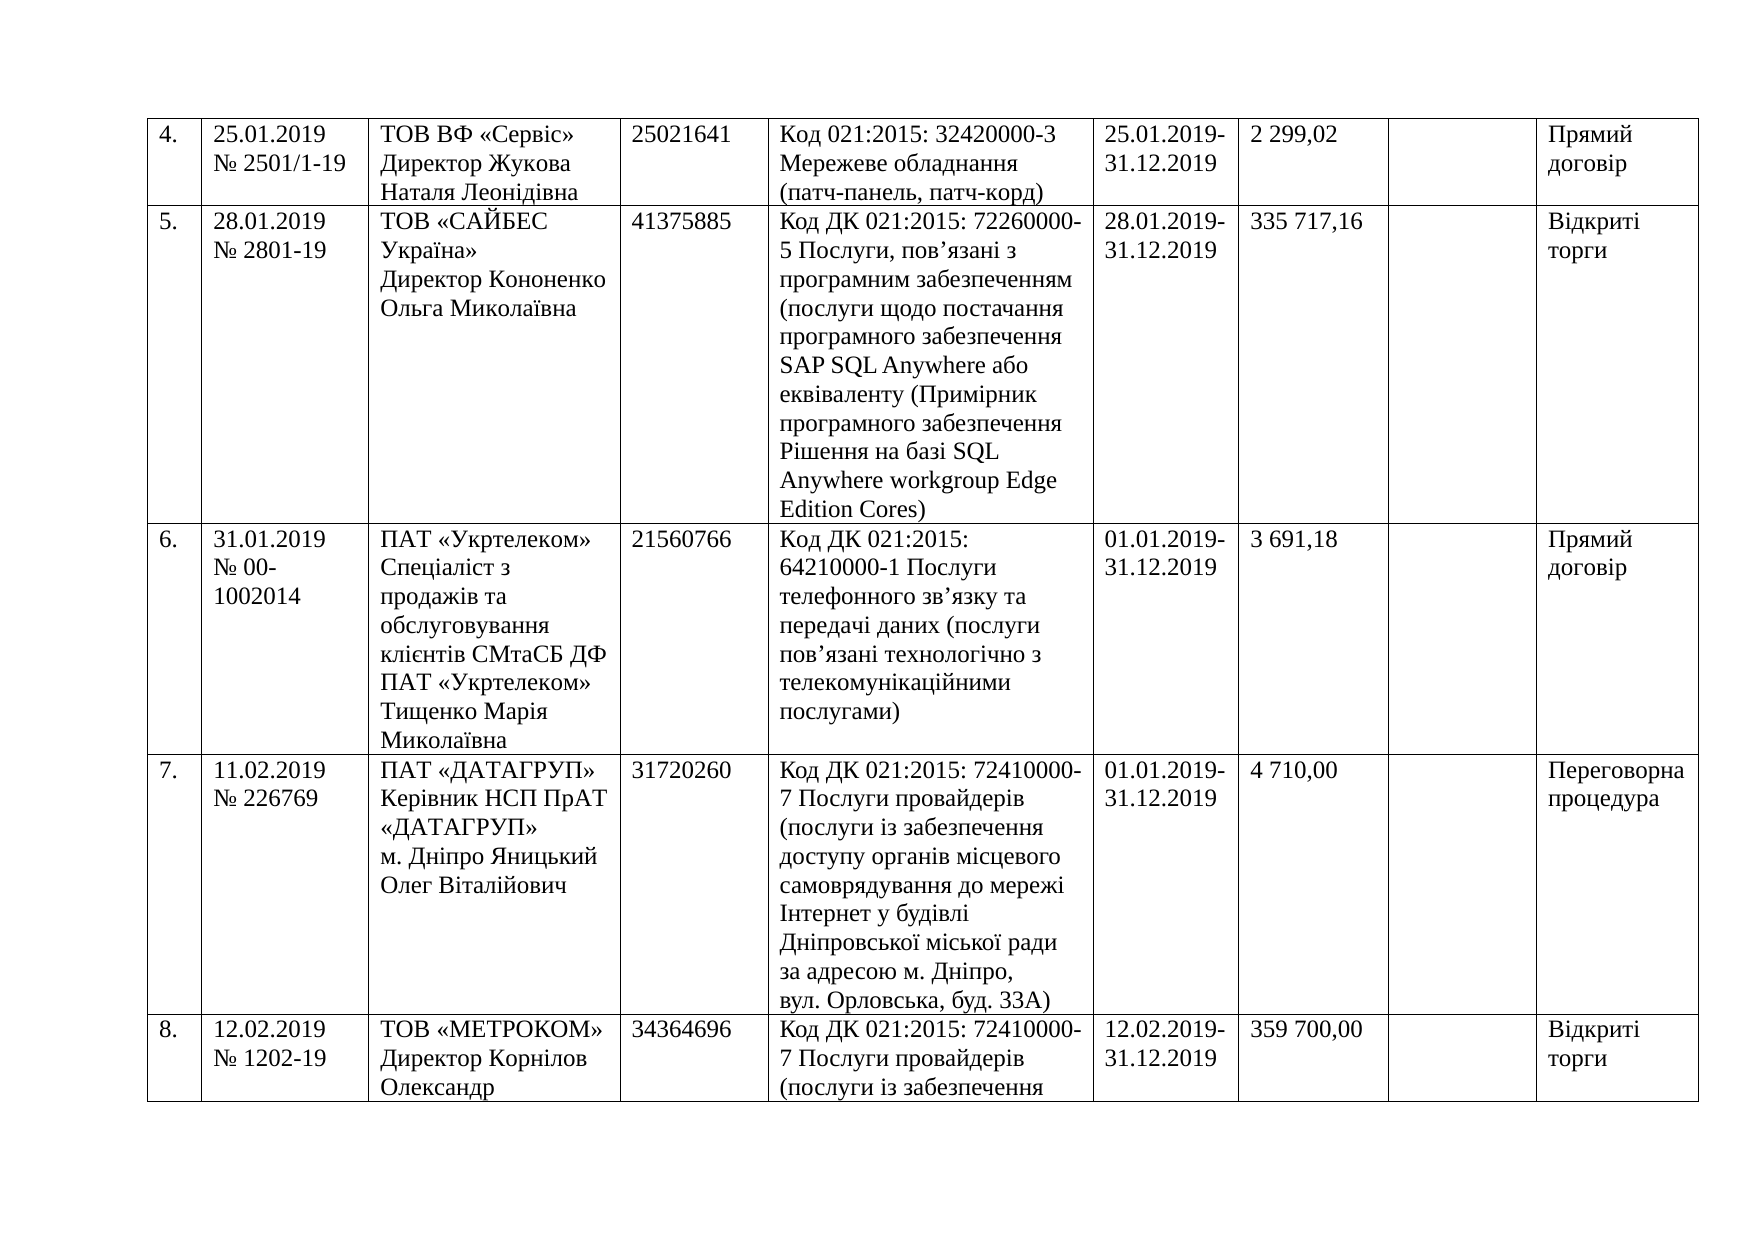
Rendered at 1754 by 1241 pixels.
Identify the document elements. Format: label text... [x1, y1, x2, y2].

table_cell Прямий договір [1537, 524, 1698, 754]
table_cell 34364696 [621, 1015, 768, 1101]
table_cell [769, 1015, 1093, 1101]
table_cell 28.01.2019 № 2801-19 [202, 206, 368, 523]
table_cell Код ДК 021:2015: 72410000-7 Послуги провайдерів (послуги із забезпечення доступу органів місцевого самоврядування до мережі Інтернет у будівлі Дніпровської міської ради за адресою м. Дніпро, вул. Орловська, буд. 33А) [769, 755, 1093, 1013]
table_cell Прямий договір [1537, 119, 1698, 205]
table_cell Відкриті торги [1537, 206, 1698, 523]
table_cell [1389, 119, 1536, 205]
table_cell [148, 119, 201, 205]
table_cell 31720260 [621, 755, 768, 1013]
table_cell ПАТ «Укртелеком» Спеціаліст з продажів та обслуговування клієнтів СМтаСБ ДФ ПАТ «Укртелеком» Тищенко Марія Миколаївна [369, 524, 620, 754]
table_cell [148, 524, 201, 754]
table_cell [1389, 206, 1536, 523]
table_cell 28.01.2019-31.12.2019 [1094, 206, 1238, 523]
table_cell Відкриті торги [1537, 1015, 1698, 1101]
table_cell 359 700,00 [1239, 1015, 1388, 1101]
table_cell 41375885 [621, 206, 768, 523]
table_cell 01.01.2019-31.12.2019 [1094, 755, 1238, 1013]
table_cell [148, 755, 201, 1013]
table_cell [202, 1015, 368, 1101]
table_cell 3 691,18 [1239, 524, 1388, 754]
table_cell 335 717,16 [1239, 206, 1388, 523]
table_cell 11.02.2019 № 226769 [202, 755, 368, 1013]
table_cell 25.01.2019 № 2501/1-19 [202, 119, 368, 205]
table_cell [1389, 524, 1536, 754]
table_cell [1094, 119, 1238, 205]
table_cell Код ДК 021:2015: 64210000-1 Послуги телефонного зв’язку та передачі даних (послуги пов’язані технологічно з телекомунікаційними послугами) [769, 524, 1093, 754]
table_cell [1389, 755, 1536, 1013]
table_cell 31.01.2019 № 00-1002014 [202, 524, 368, 754]
table_cell 01.01.2019-31.12.2019 [1094, 524, 1238, 754]
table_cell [369, 119, 620, 205]
table_cell 21560766 [621, 524, 768, 754]
table_cell Переговорна процедура [1537, 755, 1698, 1013]
table_cell 2 299,02 [1239, 119, 1388, 205]
table_cell ТОВ «САЙБЕС Україна» Директор Кононенко Ольга Миколаївна [369, 206, 620, 523]
table_cell [148, 206, 201, 523]
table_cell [1094, 1015, 1238, 1101]
table_cell 4 710,00 [1239, 755, 1388, 1013]
table_cell [148, 1015, 201, 1101]
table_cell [369, 1015, 620, 1101]
table_cell ПАТ «ДАТАГРУП» Керівник НСП ПрАТ «ДАТАГРУП» м. Дніпро Яницький Олег Віталійович [369, 755, 620, 1013]
table_cell Код ДК 021:2015: 72260000-5 Послуги, пов’язані з програмним забезпеченням (послуги щодо постачання програмного забезпечення SAP SQL Anywhere або еквіваленту (Примірник програмного забезпечення Рішення на базі SQL Anywhere workgroup Edge Edition Cores) [769, 206, 1093, 523]
table_cell [1389, 1015, 1536, 1101]
table_cell 25021641 [621, 119, 768, 205]
table_cell Код 021:2015: 32420000-3 Мережеве обладнання (патч-панель, патч-корд) [769, 119, 1093, 205]
